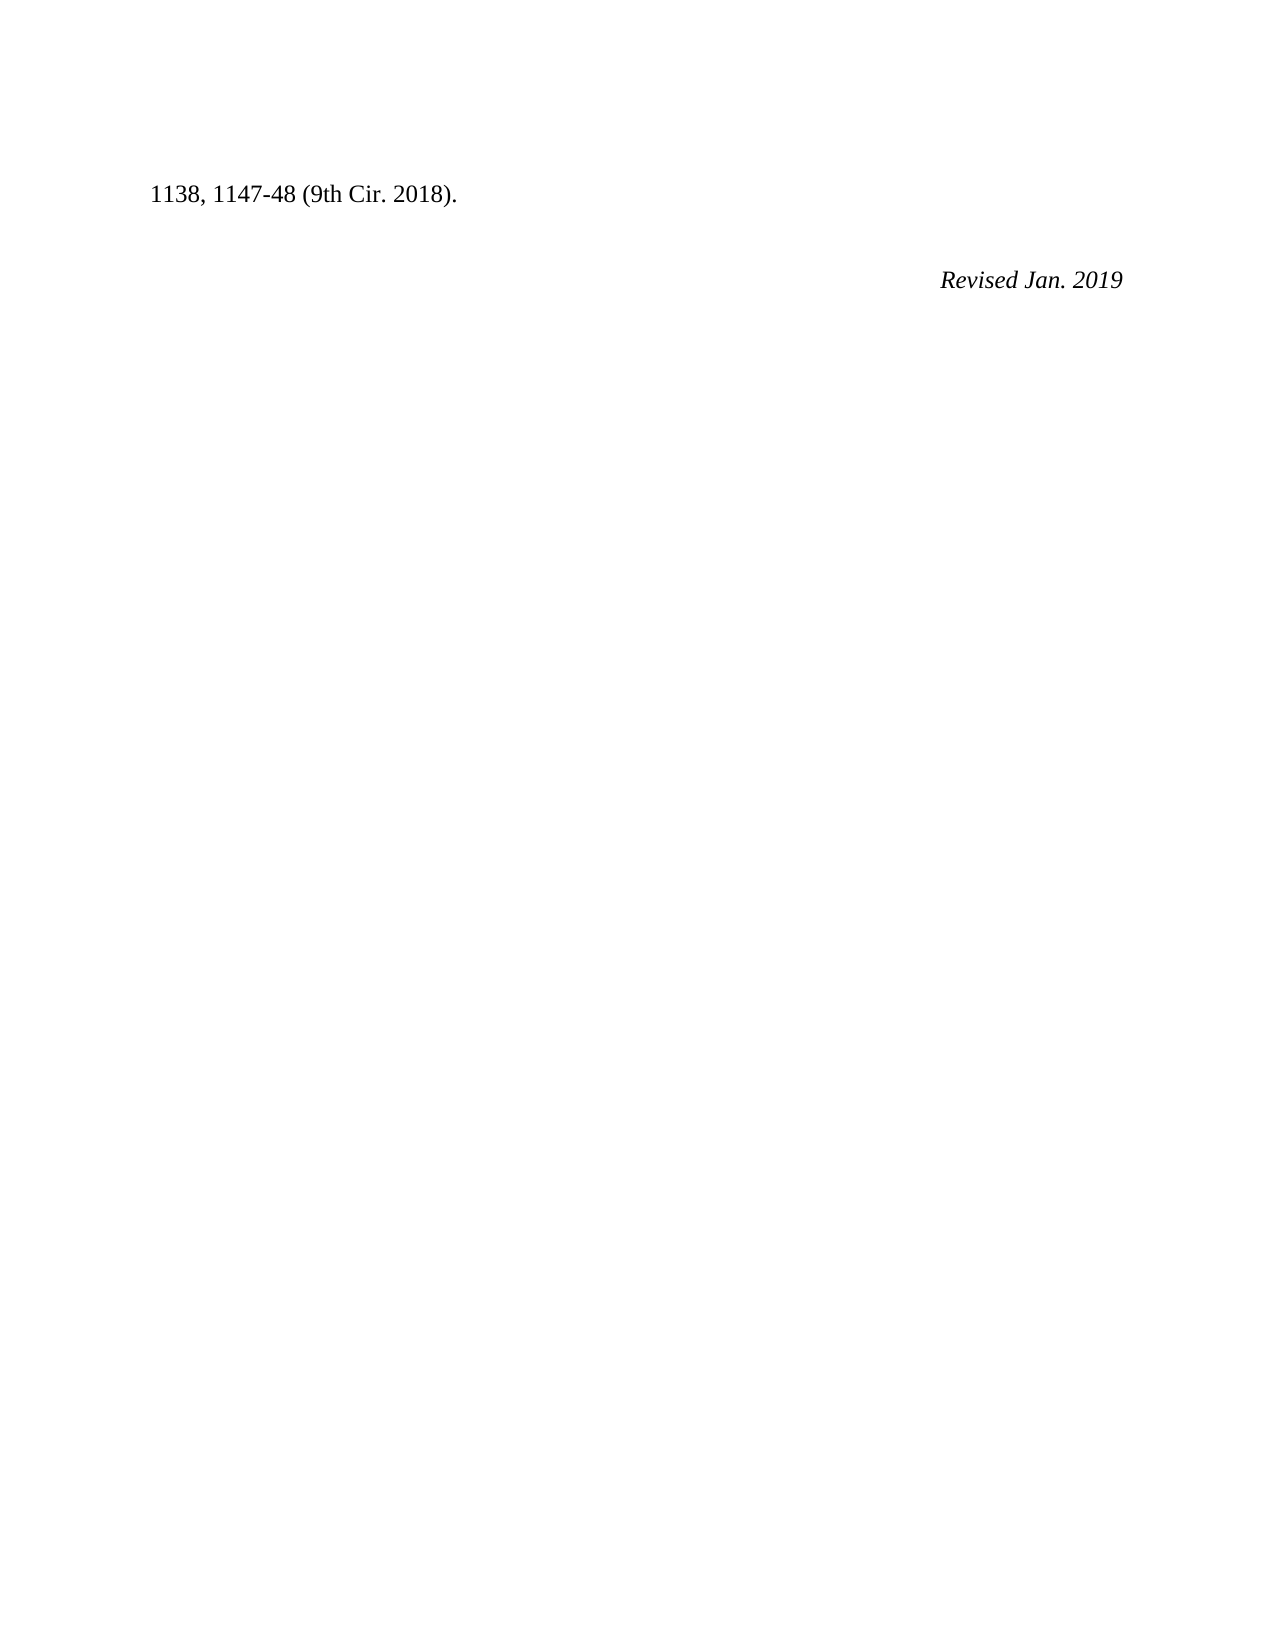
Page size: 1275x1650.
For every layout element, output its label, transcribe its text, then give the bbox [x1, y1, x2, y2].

text 1138, 1147-48 (9th Cir. 2018). [150, 179, 1125, 207]
text Revised Jan. 2019 [150, 265, 1125, 294]
